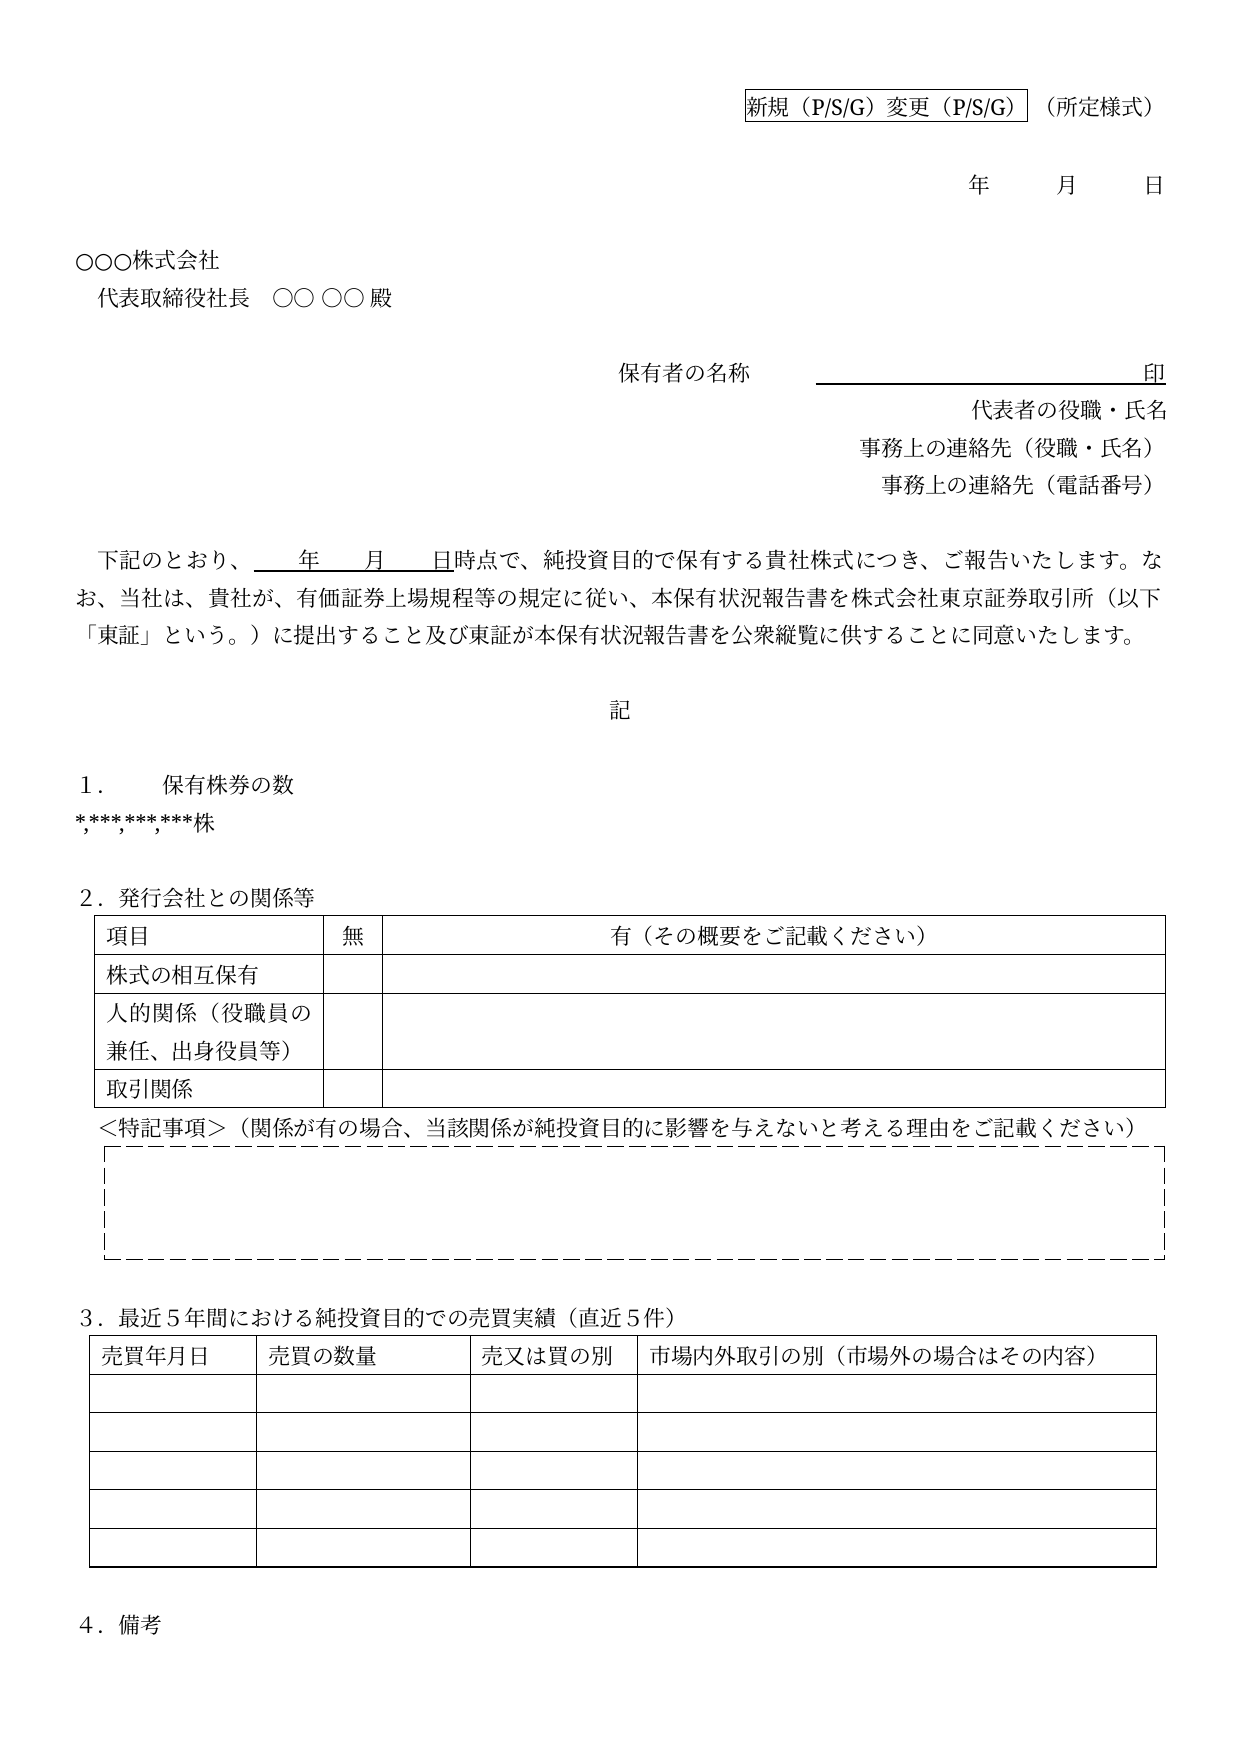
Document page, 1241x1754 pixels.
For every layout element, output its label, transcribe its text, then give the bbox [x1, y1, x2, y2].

table_cell [324, 994, 382, 1068]
table_cell [383, 1070, 1165, 1107]
table_cell [471, 1375, 637, 1412]
table_cell [257, 1413, 470, 1451]
table_header 売買年月日 [90, 1336, 256, 1374]
text 保有者の名称 印 [75, 353, 1165, 390]
text 下記のとおり、 年 月 日時点で、純投資目的で保有する貴社株式につき、ご報告いたします。なお、当社は、貴社が、有価証券上場規程等の規定に従い、本保有状況報告書を株式会社東京証券取引所（以下「東証」という。）に提出すること及び東証が本保有状況報告書を公衆縦覧に供することに同意いたします。 [75, 540, 1165, 653]
table_cell [90, 1452, 256, 1489]
table_cell [638, 1490, 1156, 1528]
table_cell [638, 1413, 1156, 1451]
table_header 有（その概要をご記載ください） [383, 916, 1165, 954]
table_cell 株式の相互保有 [95, 955, 323, 992]
table_cell [90, 1375, 256, 1412]
table_header 売又は買の別 [471, 1336, 637, 1374]
table_cell [383, 955, 1165, 992]
table_header 項目 [95, 916, 323, 954]
table_header [105, 1146, 1165, 1259]
text 事務上の連絡先（役職・氏名） [75, 428, 1165, 465]
text ３．最近５年間における純投資目的での売買実績（直近５件） [75, 1298, 1165, 1335]
table_cell [257, 1452, 470, 1489]
table_cell [383, 994, 1165, 1068]
table_cell [90, 1529, 256, 1566]
table_cell [324, 955, 382, 992]
text *,***,***,***株 [75, 803, 1165, 840]
table_cell [324, 1070, 382, 1107]
table_cell [257, 1490, 470, 1528]
table_header 売買の数量 [257, 1336, 470, 1374]
table_cell [471, 1529, 637, 1566]
text 記 [75, 690, 1165, 728]
table_cell 人的関係（役職員の兼任、出身役員等） [95, 994, 323, 1068]
table_cell [257, 1529, 470, 1566]
table_cell [638, 1375, 1156, 1412]
text ○○○株式会社 [75, 240, 1165, 278]
table_cell [638, 1529, 1156, 1566]
table_cell 取引関係 [95, 1070, 323, 1107]
table_header 市場内外取引の別（市場外の場合はその内容） [638, 1336, 1156, 1374]
table_cell [638, 1452, 1156, 1489]
text 年 月 日 [75, 165, 1165, 203]
text 代表取締役社長 ○○ ○○ 殿 [75, 278, 1165, 315]
table_cell [90, 1413, 256, 1451]
text ＜特記事項＞（関係が有の場合、当該関係が純投資目的に影響を与えないと考える理由をご記載ください） [75, 1108, 1165, 1146]
text ２．発行会社との関係等 [75, 878, 1165, 915]
text ４．備考 [75, 1605, 1165, 1642]
list 保有株券の数 [75, 765, 1165, 803]
table_header 無 [324, 916, 382, 954]
table_cell [471, 1452, 637, 1489]
table_cell [257, 1375, 470, 1412]
text 事務上の連絡先（電話番号） [75, 465, 1165, 503]
table_cell [90, 1490, 256, 1528]
table_cell [471, 1490, 637, 1528]
table_cell [471, 1413, 637, 1451]
text 代表者の役職・氏名 [97, 390, 1168, 428]
